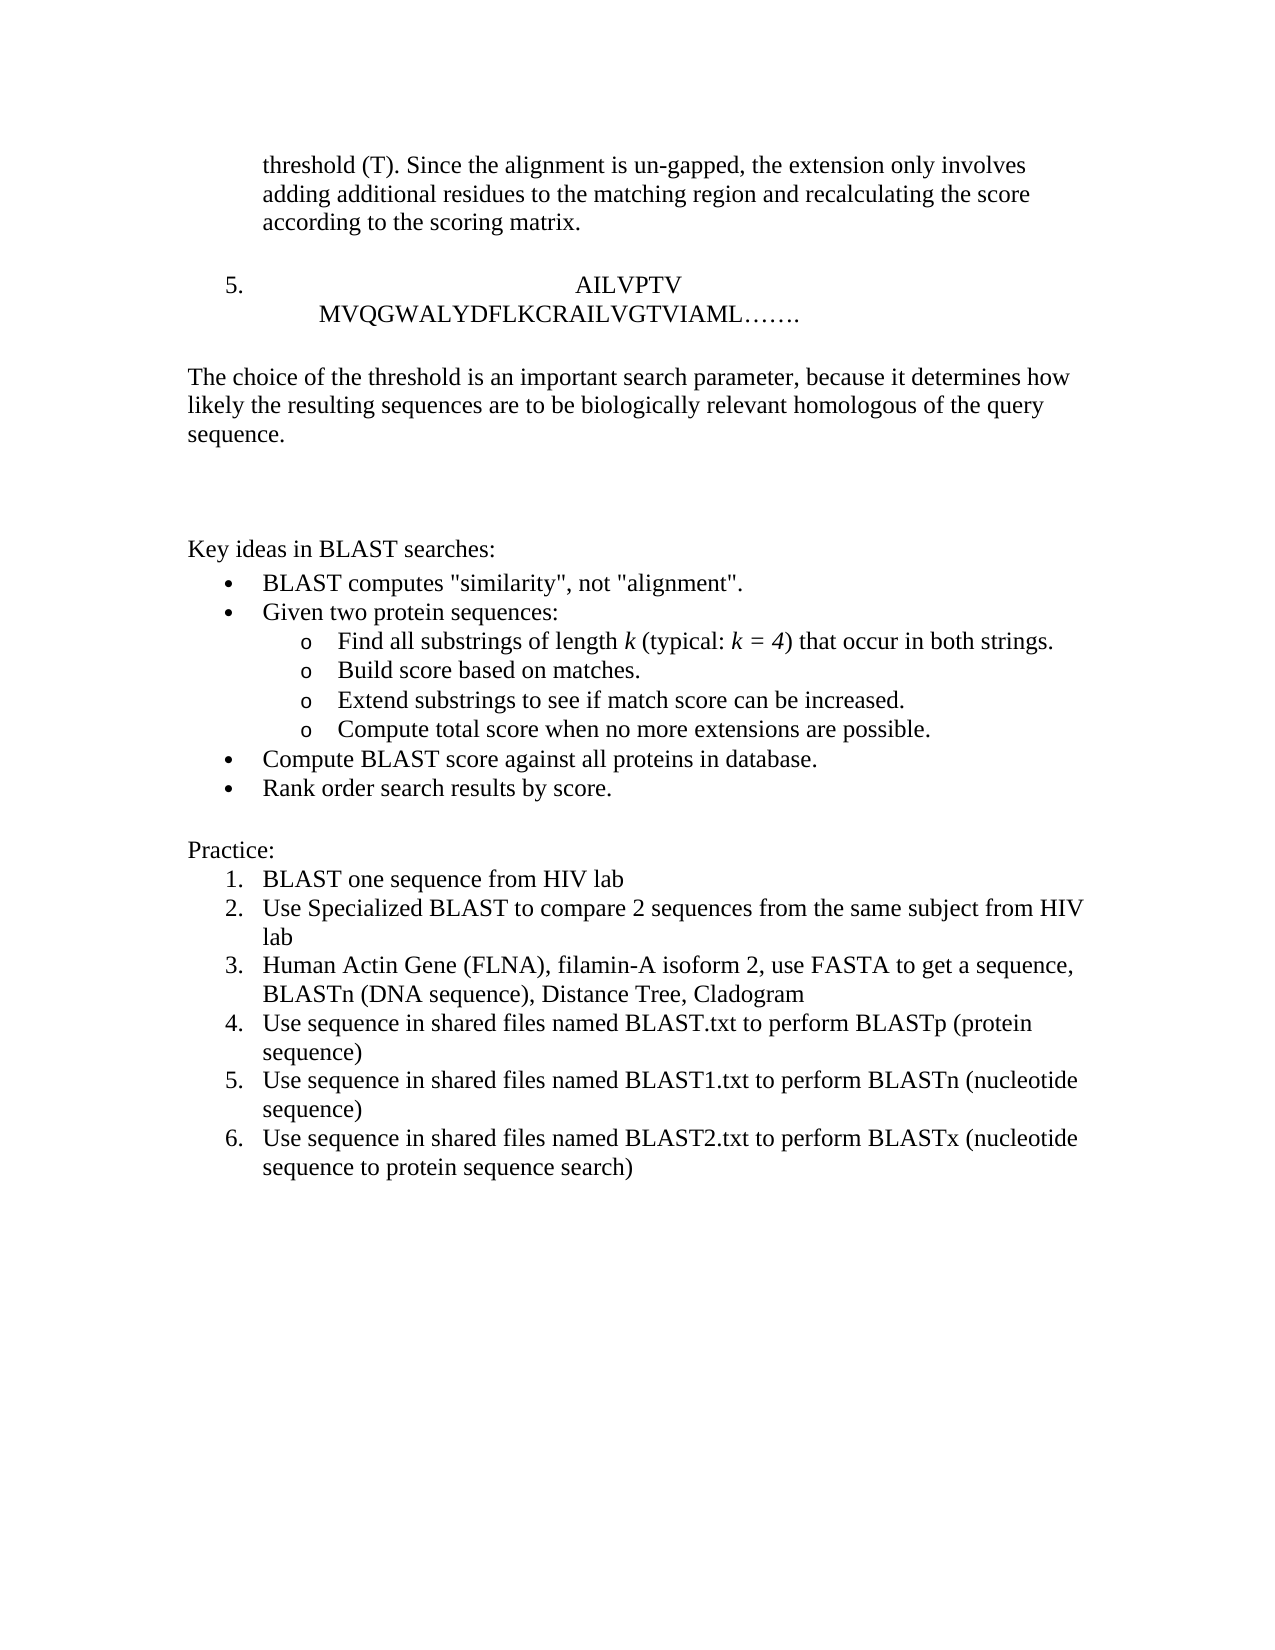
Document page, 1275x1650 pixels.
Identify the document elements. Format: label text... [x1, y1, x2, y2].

text Key ideas in BLAST searches: [187, 534, 1087, 563]
list Use sequence in shared files named BLAST1.txt to perform BLASTn (nucleotide sequence) [225, 1065, 1087, 1123]
list Find all substrings of length k (typical: k = 4) that occur in both strings. [300, 626, 1087, 655]
text MVQGWALYDFLKCRAILVGTVIAML……. [225, 299, 1087, 328]
list Build score based on matches. [300, 655, 1087, 685]
list BLAST one sequence from HIV lab [225, 864, 1087, 893]
text 5. AILVPTV [225, 270, 1087, 299]
list Given two protein sequences: [225, 597, 1087, 626]
list Use sequence in shared files named BLAST.txt to perform BLASTp (protein sequence) [225, 1008, 1087, 1065]
list Compute total score when no more extensions are possible. [300, 714, 1087, 744]
text The choice of the threshold is an important search parameter, because it determines how likely the resulting sequences are to be biologically relevant homologous of the query sequence. [187, 362, 1087, 448]
list Extend substrings to see if match score can be increased. [300, 685, 1087, 714]
list Use sequence in shared files named BLAST2.txt to perform BLASTx (nucleotide sequence to protein sequence search) [225, 1123, 1087, 1180]
list Use Specialized BLAST to compare 2 sequences from the same subject from HIV lab [225, 893, 1087, 950]
list Rank order search results by score. [225, 773, 1087, 802]
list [225, 150, 1087, 236]
list Human Actin Gene (FLNA), filamin-A isoform 2, use FASTA to get a sequence, BLASTn (DNA sequence), Distance Tree, Cladogram [225, 950, 1087, 1008]
list Compute BLAST score against all proteins in database. [225, 744, 1087, 773]
text Practice: [187, 835, 1087, 864]
list BLAST computes "similarity", not "alignment". [225, 568, 1087, 597]
